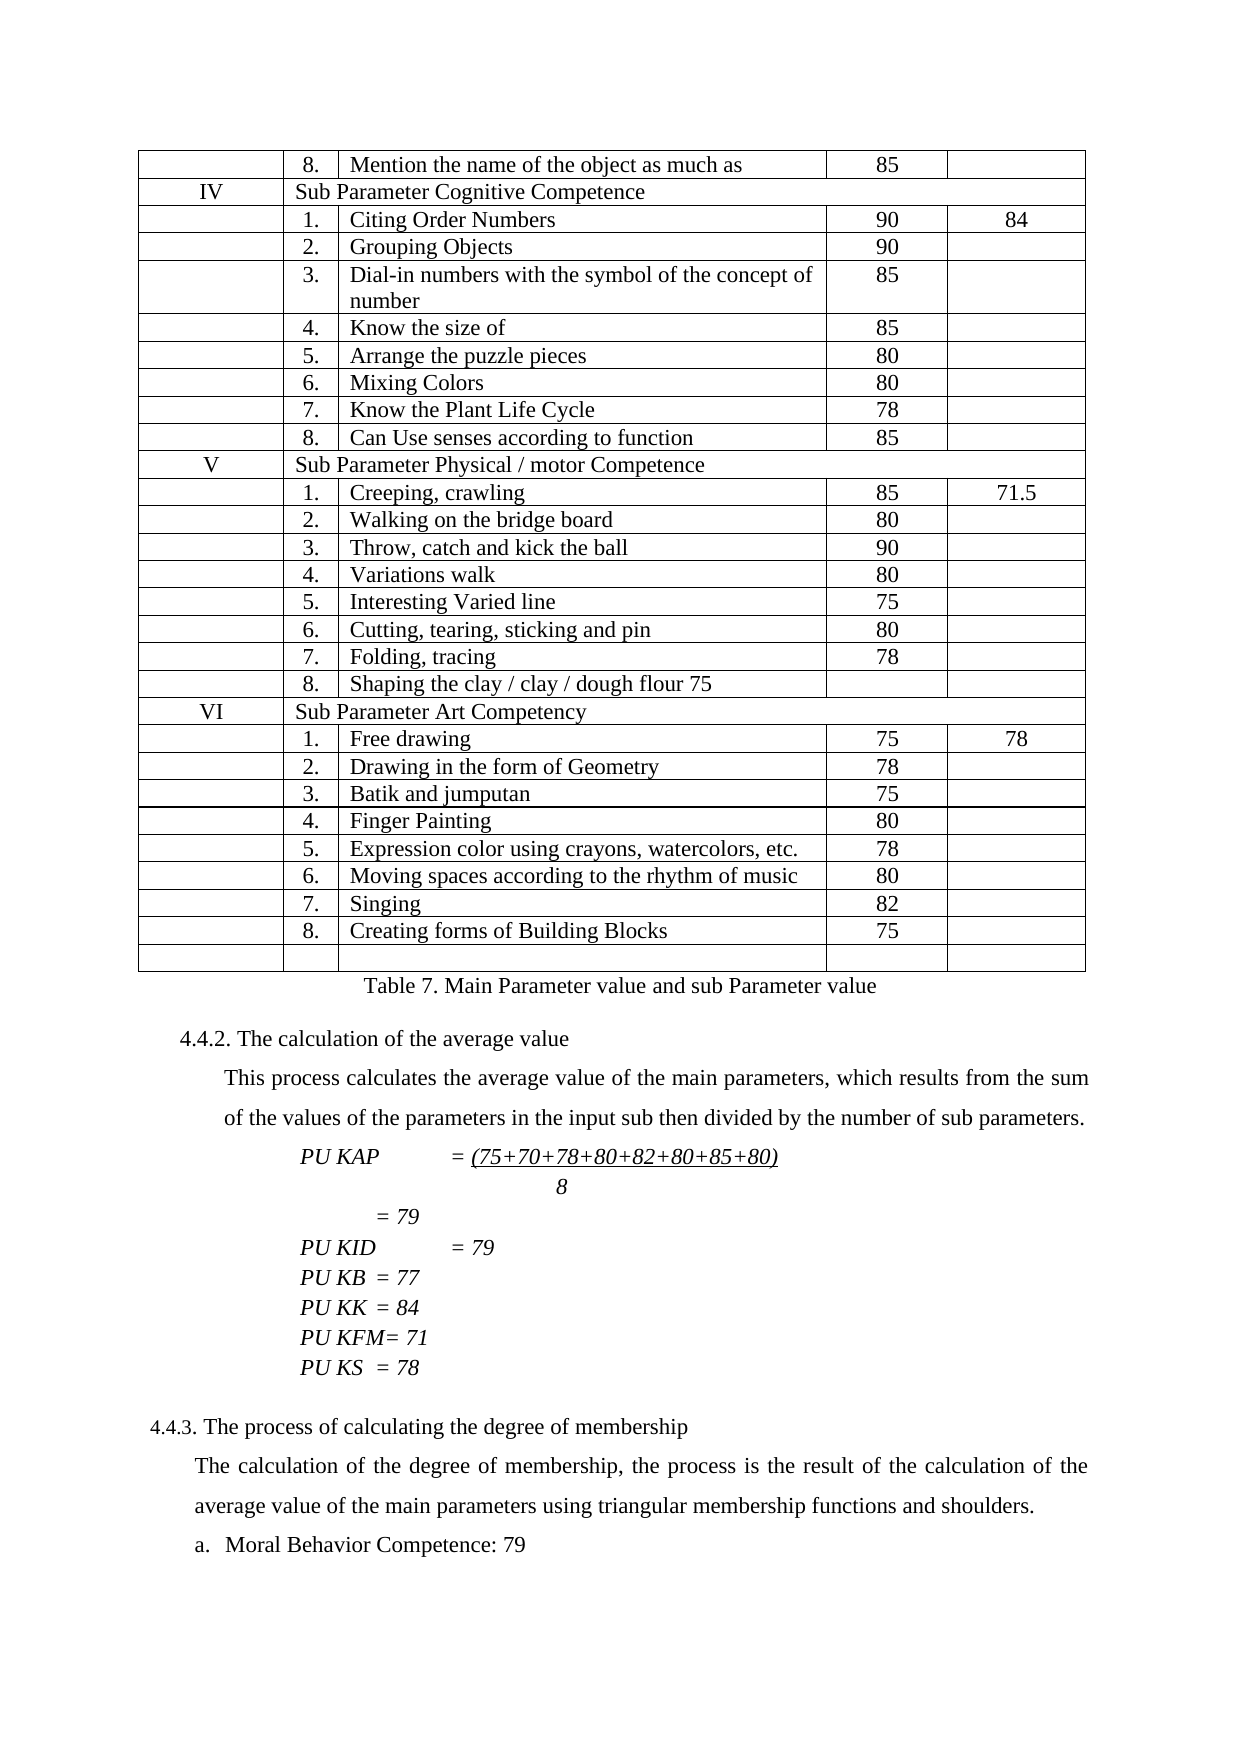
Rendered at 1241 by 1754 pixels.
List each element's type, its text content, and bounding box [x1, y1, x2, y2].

text 8 [150, 1173, 1090, 1199]
table_cell Know the Plant Life Cycle [339, 397, 826, 423]
table_cell 85 [827, 314, 947, 341]
table_cell 78 [827, 397, 947, 423]
table_cell [948, 890, 1085, 916]
table_cell [948, 342, 1085, 368]
table_cell 78 [827, 835, 947, 861]
table_cell 2. [284, 233, 338, 259]
table_cell 90 [827, 233, 947, 259]
table_cell Grouping Objects [339, 233, 826, 259]
table_cell 7. [284, 397, 338, 423]
table_cell Finger Painting [339, 808, 826, 834]
table_cell [948, 534, 1085, 560]
table_cell [948, 780, 1085, 806]
table_cell Mention the name of the object as much as [339, 151, 826, 177]
table_cell [948, 561, 1085, 587]
table_cell 6. [284, 862, 338, 889]
table_cell [139, 725, 283, 752]
table_cell 90 [827, 534, 947, 560]
table_cell Know the size of [339, 314, 826, 341]
table_cell Arrange the puzzle pieces [339, 342, 826, 368]
table_cell Variations walk [339, 561, 826, 587]
table_cell [284, 945, 338, 971]
table_cell [139, 917, 283, 943]
table_cell 75 [827, 588, 947, 615]
table_cell Walking on the bridge board [339, 506, 826, 532]
table_cell 8. [284, 424, 338, 450]
table_cell V [139, 451, 283, 478]
table_cell [948, 261, 1085, 313]
table_cell 8. [284, 151, 338, 177]
table_cell [948, 369, 1085, 396]
table_cell [139, 506, 283, 532]
table_cell [139, 780, 283, 806]
table_cell 84 [948, 206, 1085, 232]
table_cell 80 [827, 561, 947, 587]
table_cell [139, 671, 283, 697]
table_cell [948, 835, 1085, 861]
table_cell 80 [827, 369, 947, 396]
table_cell [948, 643, 1085, 669]
table_cell Folding, tracing [339, 643, 826, 669]
table_cell 7. [284, 643, 338, 669]
table_cell 71.5 [948, 479, 1085, 505]
text PU KB = 77 [150, 1264, 1090, 1290]
table_cell Shaping the clay / clay / dough flour 75 [339, 671, 826, 697]
table_cell Batik and jumputan [339, 780, 826, 806]
text PU KAP = (75+70+78+80+82+80+85+80) [300, 1143, 1090, 1169]
table_cell 5. [284, 835, 338, 861]
table_cell [139, 588, 283, 615]
table_cell [139, 397, 283, 423]
table_cell [139, 890, 283, 916]
table_cell 8. [284, 917, 338, 943]
table_cell [339, 945, 826, 971]
table_cell 82 [827, 890, 947, 916]
table_cell [948, 753, 1085, 779]
table_cell 78 [948, 725, 1085, 752]
table_cell 85 [827, 424, 947, 450]
table_cell 78 [827, 753, 947, 779]
table_cell Throw, catch and kick the ball [339, 534, 826, 560]
table_cell 80 [827, 616, 947, 642]
table_cell Free drawing [339, 725, 826, 752]
table_cell Mixing Colors [339, 369, 826, 396]
text PU KID = 79 [150, 1234, 1090, 1260]
table_cell 75 [827, 917, 947, 943]
table_cell 2. [284, 753, 338, 779]
table_cell 3. [284, 534, 338, 560]
table_cell [948, 588, 1085, 615]
table_cell 8. [284, 671, 338, 697]
table_cell [139, 479, 283, 505]
table_cell Moving spaces according to the rhythm of music [339, 862, 826, 889]
text PU KFM= 71 [150, 1324, 1090, 1351]
table_cell [948, 506, 1085, 532]
table_cell [827, 671, 947, 697]
table_cell 75 [827, 725, 947, 752]
text PU KK = 84 [150, 1294, 1090, 1320]
table_cell [139, 151, 283, 177]
table_cell [139, 945, 283, 971]
table_cell [139, 369, 283, 396]
table_cell 80 [827, 342, 947, 368]
table_cell 85 [827, 261, 947, 313]
table_cell [948, 424, 1085, 450]
text 4.4.3. The process of calculating the degree of membership [150, 1413, 1090, 1439]
text Table 7. Main Parameter value ​​and sub Parameter value [150, 972, 1090, 998]
table_cell Sub Parameter Art Competency [284, 698, 1085, 724]
table_cell [948, 671, 1085, 697]
table_cell [139, 862, 283, 889]
table_cell 5. [284, 588, 338, 615]
table_cell Can Use senses according to function [339, 424, 826, 450]
table_cell [139, 643, 283, 669]
table_cell 80 [827, 808, 947, 834]
table_cell [139, 233, 283, 259]
table_cell [948, 917, 1085, 943]
table_cell Cutting, tearing, sticking and pin [339, 616, 826, 642]
text = 79 [150, 1203, 1090, 1230]
table_cell 2. [284, 506, 338, 532]
table_cell [139, 314, 283, 341]
table_cell Dial-in numbers with the symbol of the concept of number [339, 261, 826, 313]
table_cell 4. [284, 314, 338, 341]
table_cell [139, 808, 283, 834]
table_cell [948, 151, 1085, 177]
table_cell [948, 808, 1085, 834]
table_cell 1. [284, 206, 338, 232]
table_cell 4. [284, 808, 338, 834]
text PU KS = 78 [150, 1354, 1090, 1381]
text This process calculates the average value of the main parameters, which results from the sum of the values ​​of the parameters in the input sub then divided by the number of sub parameters. [224, 1064, 1090, 1130]
table_cell 85 [827, 479, 947, 505]
table_cell Expression color using crayons, watercolors, etc. [339, 835, 826, 861]
table_cell 1. [284, 479, 338, 505]
table_cell 4. [284, 561, 338, 587]
table_cell IV [139, 179, 283, 205]
table_cell [827, 945, 947, 971]
table_cell Citing Order Numbers [339, 206, 826, 232]
table_cell 75 [827, 780, 947, 806]
table_cell [139, 342, 283, 368]
table_cell 5. [284, 342, 338, 368]
table_cell 6. [284, 369, 338, 396]
text 4.4.2. The calculation of the average value [150, 1024, 1090, 1051]
table_cell [948, 397, 1085, 423]
text The calculation of the degree of membership, the process is the result of the calculation of the average value of the main parameters using triangular membership functions and shoulders. [194, 1452, 1090, 1518]
table_cell [948, 314, 1085, 341]
table_cell [948, 233, 1085, 259]
table_cell Singing [339, 890, 826, 916]
table_cell 80 [827, 862, 947, 889]
table_cell 7. [284, 890, 338, 916]
table_cell Creating forms of Building Blocks [339, 917, 826, 943]
table_cell 3. [284, 261, 338, 313]
table_cell 85 [827, 151, 947, 177]
table_cell 1. [284, 725, 338, 752]
table_cell Sub Parameter Cognitive Competence [284, 179, 1085, 205]
table_cell [948, 862, 1085, 889]
table_cell 78 [827, 643, 947, 669]
table_cell [139, 424, 283, 450]
table_cell VI [139, 698, 283, 724]
table_cell 6. [284, 616, 338, 642]
table_cell [139, 206, 283, 232]
table_cell Interesting Varied line [339, 588, 826, 615]
table_cell [948, 616, 1085, 642]
table_cell 80 [827, 506, 947, 532]
list Moral Behavior Competence: 79 [194, 1531, 1090, 1557]
table_cell Sub Parameter Physical / motor Competence [284, 451, 1085, 478]
table_cell [139, 616, 283, 642]
table_cell [139, 261, 283, 313]
table_cell Drawing in the form of Geometry [339, 753, 826, 779]
table_cell [139, 561, 283, 587]
table_cell [948, 945, 1085, 971]
table_cell [139, 835, 283, 861]
table_cell 3. [284, 780, 338, 806]
table_cell [139, 534, 283, 560]
table_cell [139, 753, 283, 779]
table_cell Creeping, crawling [339, 479, 826, 505]
table_cell 90 [827, 206, 947, 232]
